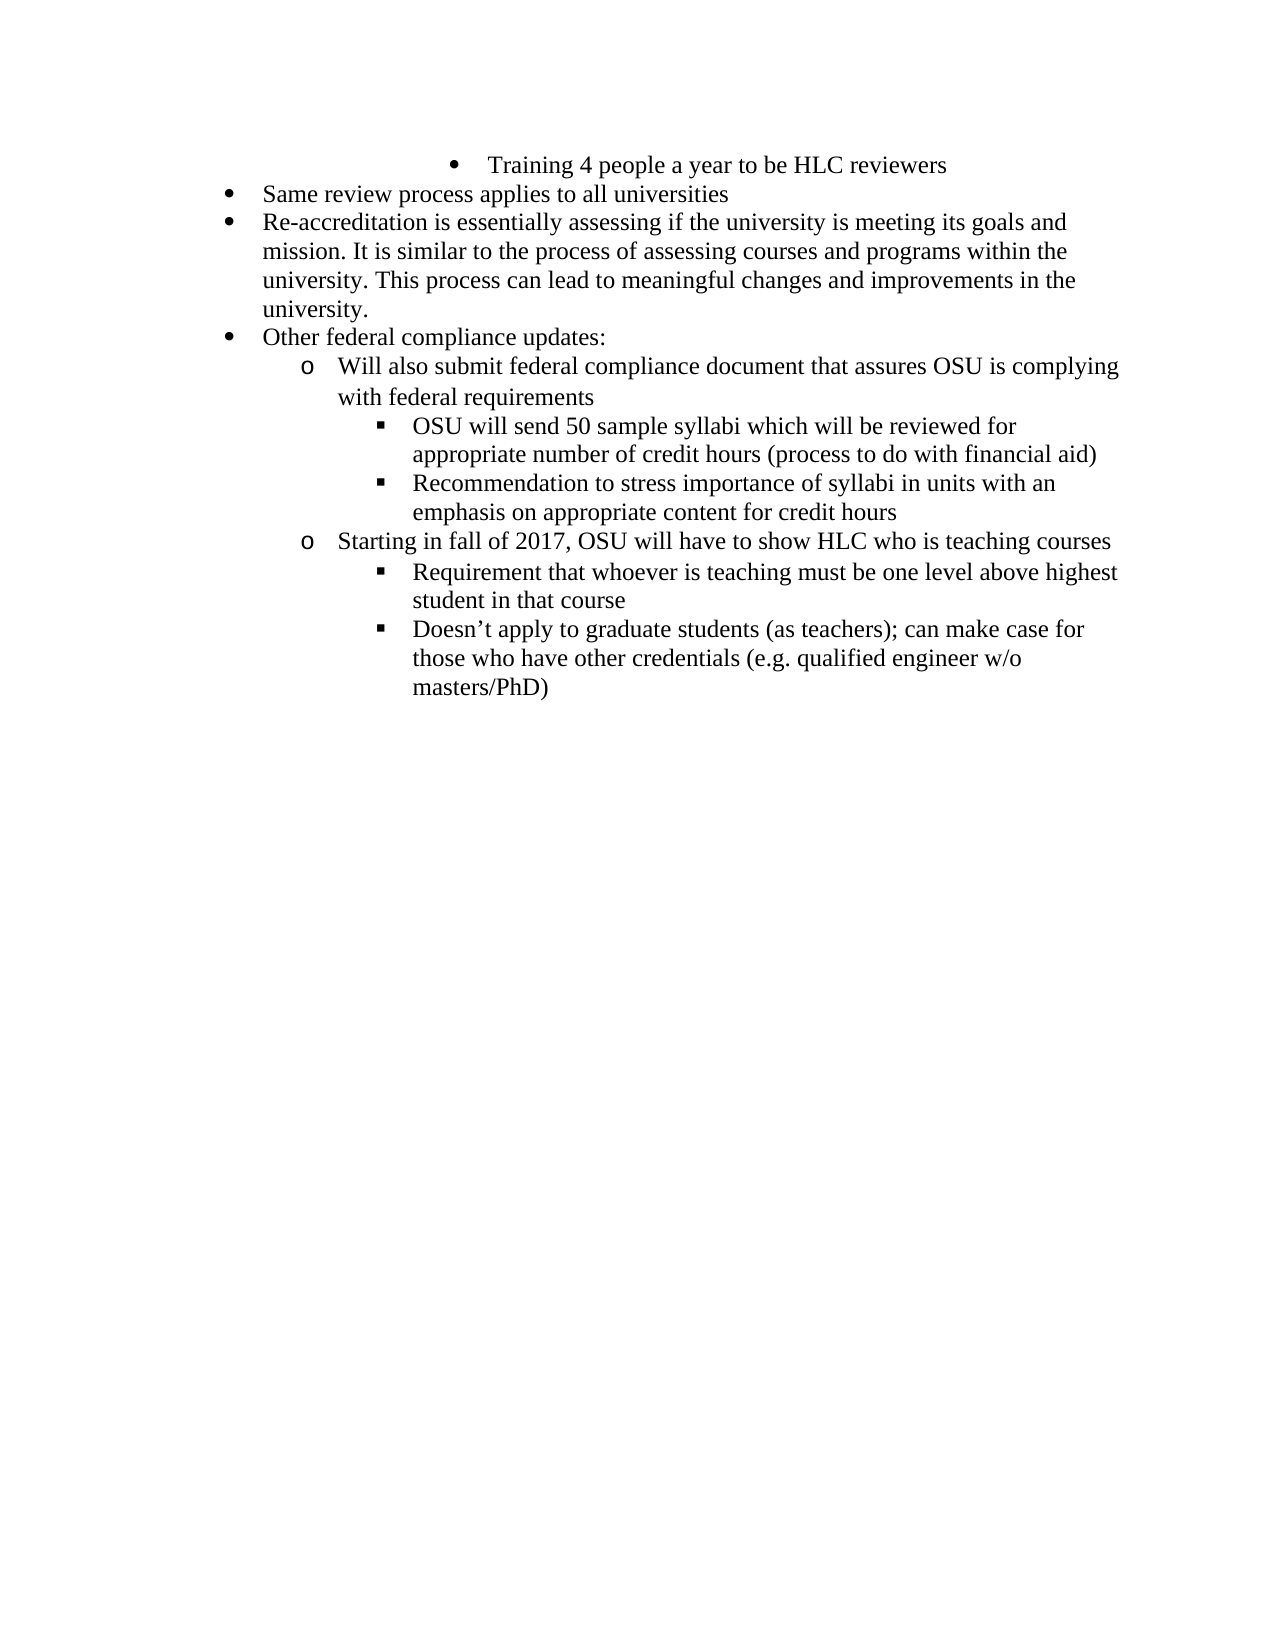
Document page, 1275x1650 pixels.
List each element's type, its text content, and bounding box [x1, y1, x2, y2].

list Other federal compliance updates: [225, 322, 1125, 351]
list Re-accreditation is essentially assessing if the university is meeting its goals and mission. It is similar to the process of assessing courses and programs within the university. This process can lead to meaningful changes and improvements in the university. [225, 207, 1125, 322]
list Same review process applies to all universities [225, 179, 1125, 207]
list Starting in fall of 2017, OSU will have to show HLC who is teaching courses [300, 526, 1125, 557]
list OSU will send 50 sample syllabi which will be reviewed for appropriate number of credit hours (process to do with financial aid) [375, 411, 1125, 468]
list Doesn’t apply to graduate students (as teachers); can make case for those who have other credentials (e.g. qualified engineer w/o masters/PhD) [375, 614, 1125, 700]
list Will also submit federal compliance document that assures OSU is complying with federal requirements [300, 351, 1125, 411]
list Recommendation to stress importance of syllabi in units with an emphasis on appropriate content for credit hours [375, 468, 1125, 526]
list Training 4 people a year to be HLC reviewers [450, 150, 1125, 179]
list Requirement that whoever is teaching must be one level above highest student in that course [375, 557, 1125, 614]
